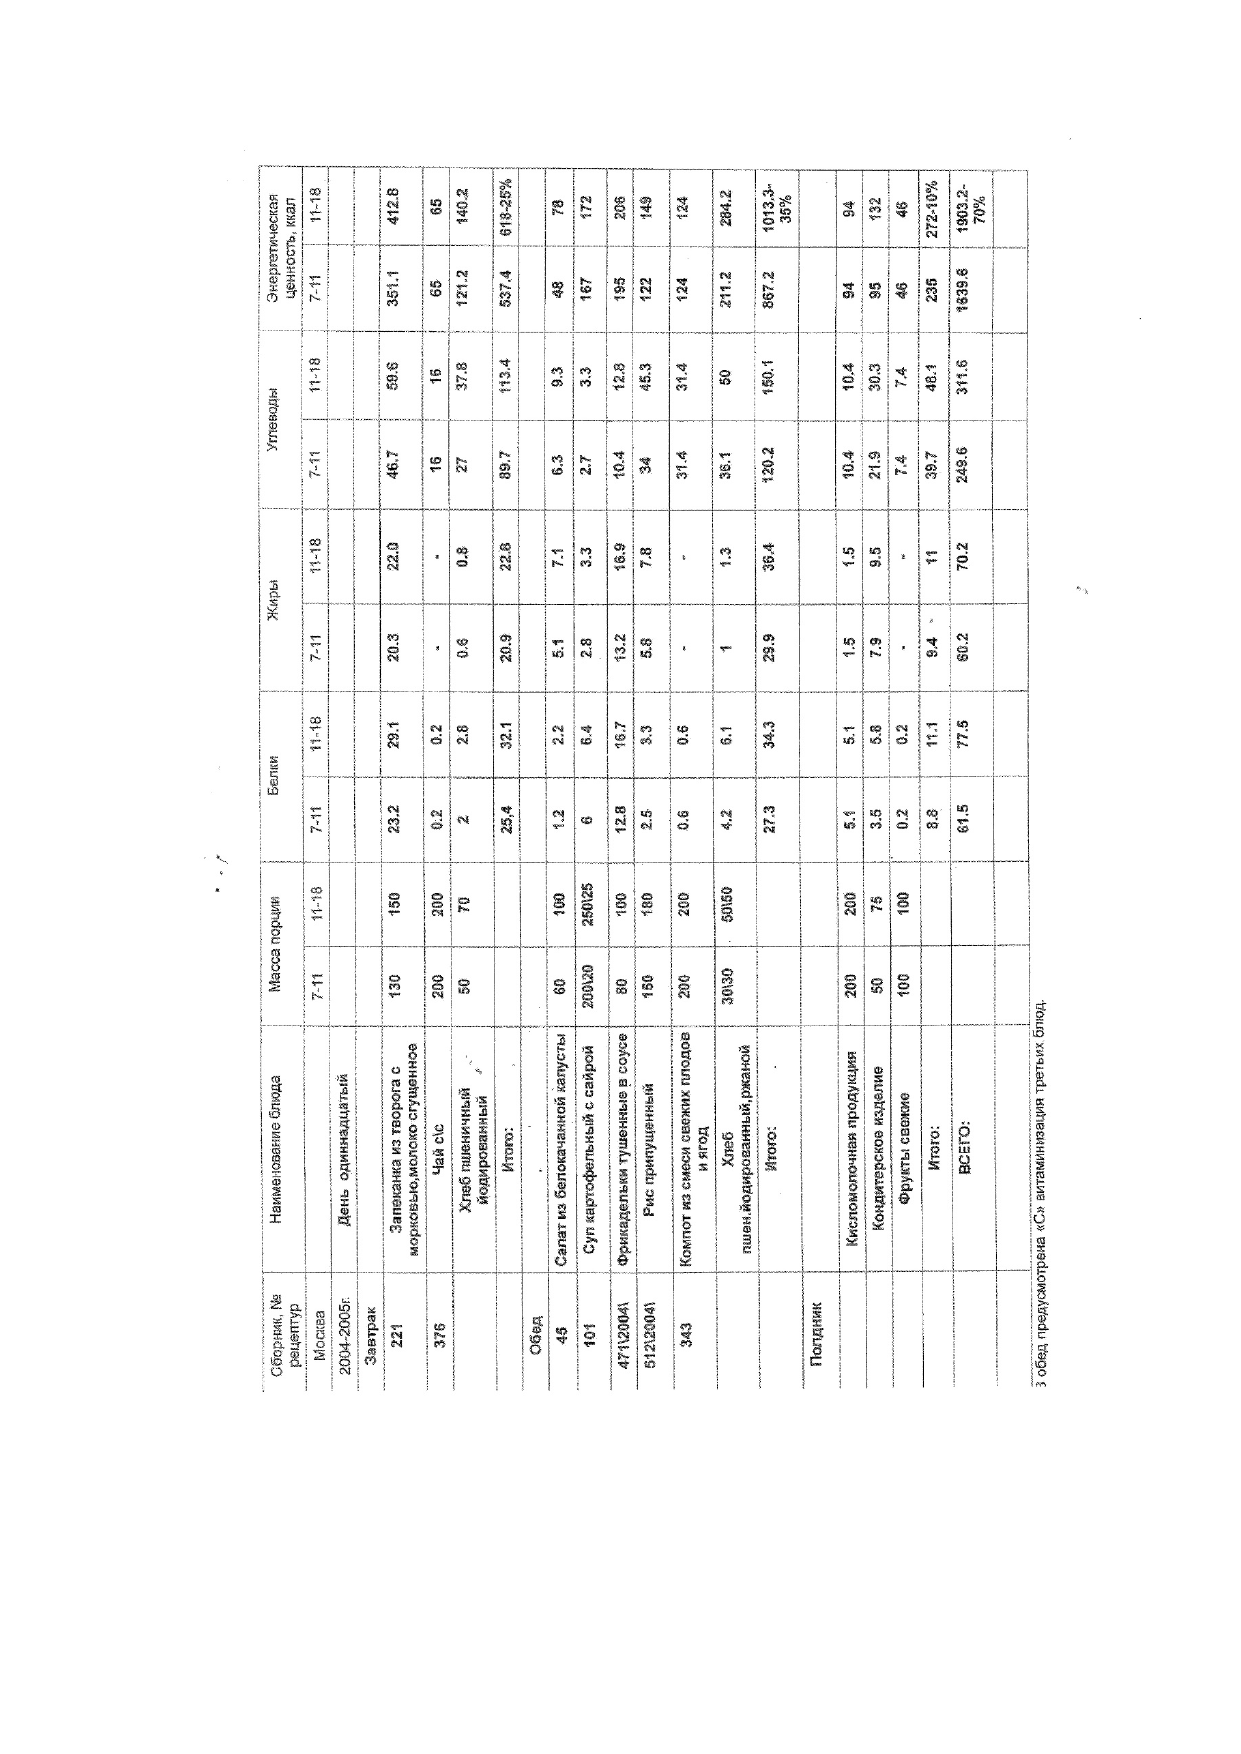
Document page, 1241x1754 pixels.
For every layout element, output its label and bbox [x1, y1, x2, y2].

picture [177, 118, 1152, 1496]
